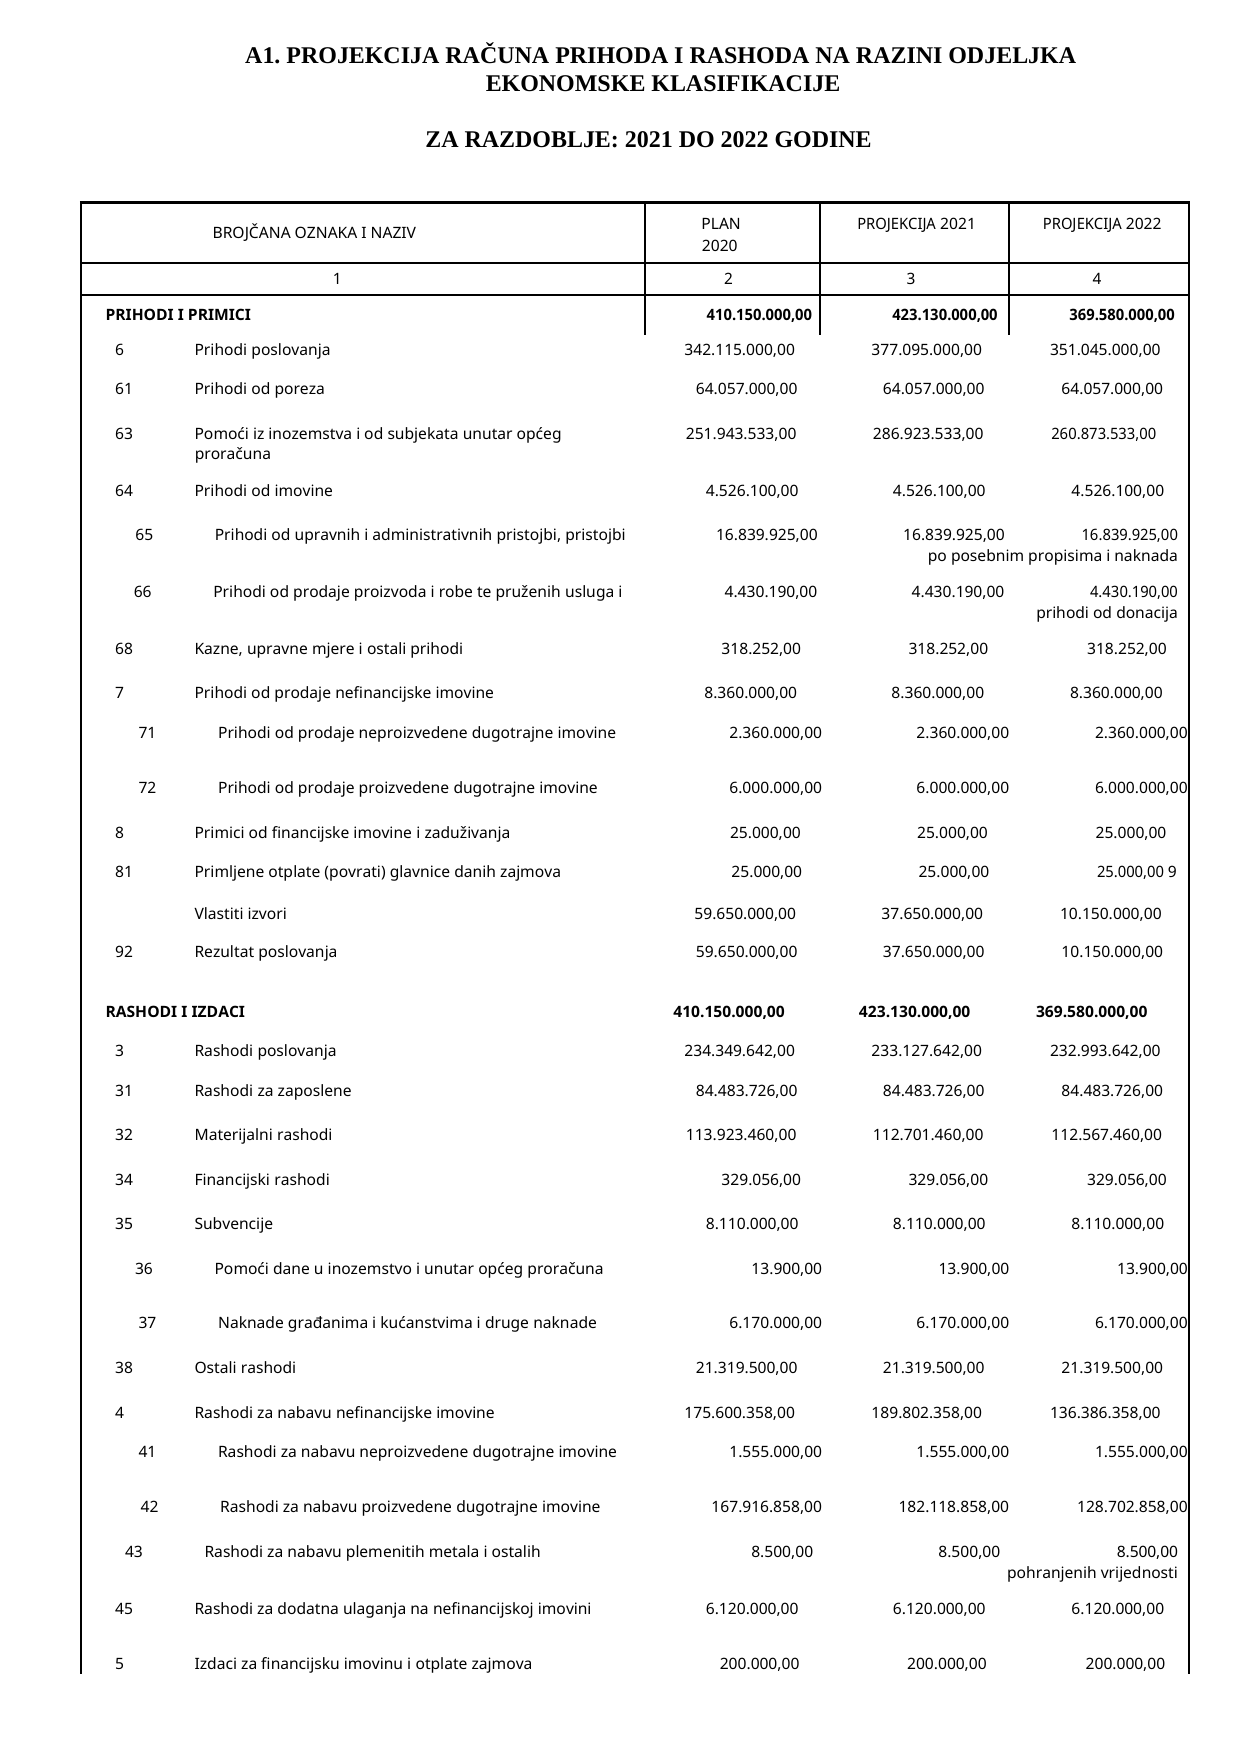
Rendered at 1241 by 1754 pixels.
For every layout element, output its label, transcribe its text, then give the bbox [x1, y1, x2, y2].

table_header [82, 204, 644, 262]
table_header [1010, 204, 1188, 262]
text ZA RAZDOBLJE: 2021 DO 2022 GODINE [425, 124, 1203, 152]
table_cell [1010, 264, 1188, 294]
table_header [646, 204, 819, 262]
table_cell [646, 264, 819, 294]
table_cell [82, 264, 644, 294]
text A1. PROJEKCIJA RAČUNA PRIHODA I RASHODA NA RAZINI ODJELJKA EKONOMSKE KLASIFIKACIJE [245, 41, 1203, 97]
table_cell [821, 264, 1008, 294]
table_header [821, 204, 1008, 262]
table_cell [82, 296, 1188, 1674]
